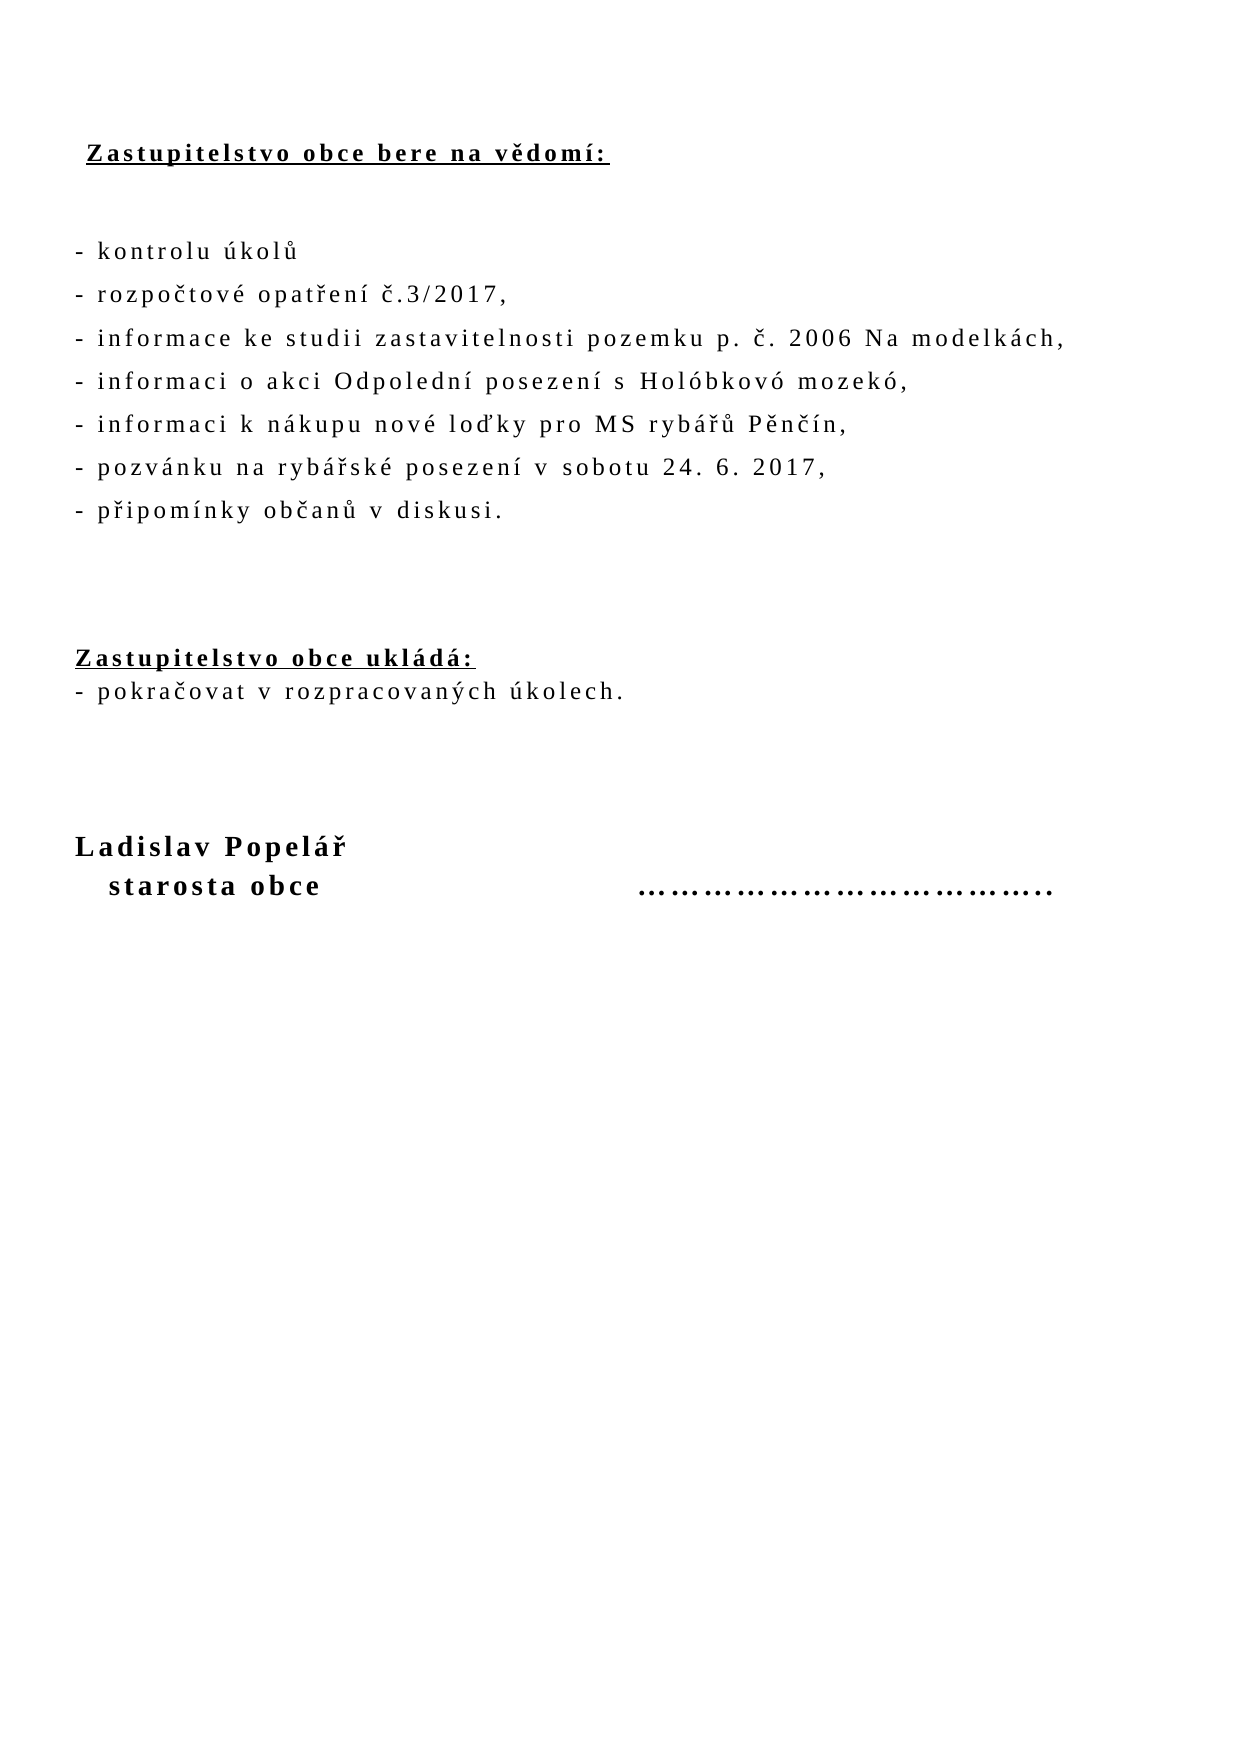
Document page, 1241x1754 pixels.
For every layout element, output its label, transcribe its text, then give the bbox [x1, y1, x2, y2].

text - kontrolu úkolů [75, 236, 1165, 265]
text - připomínky občanů v diskusi. [75, 495, 1165, 524]
text starosta obce ……………………………….. [75, 868, 1165, 901]
text - rozpočtové opatření č.3/2017, [75, 279, 1165, 308]
text Zastupitelstvo obce bere na vědomí: [75, 134, 1165, 168]
text - informaci o akci Odpolední posezení s Holóbkovó mozekó, [75, 366, 1165, 394]
text - pokračovat v rozpracovaných úkolech. [75, 676, 1165, 704]
text - pozvánku na rybářské posezení v sobotu 24. 6. 2017, [75, 452, 1165, 481]
text - informaci k nákupu nové loďky pro MS rybářů Pěnčín, [75, 409, 1165, 438]
text - informace ke studii zastavitelnosti pozemku p. č. 2006 Na modelkách, [75, 323, 1165, 351]
text Zastupitelstvo obce ukládá: [75, 643, 1165, 672]
text Ladislav Popelář [75, 786, 1165, 863]
